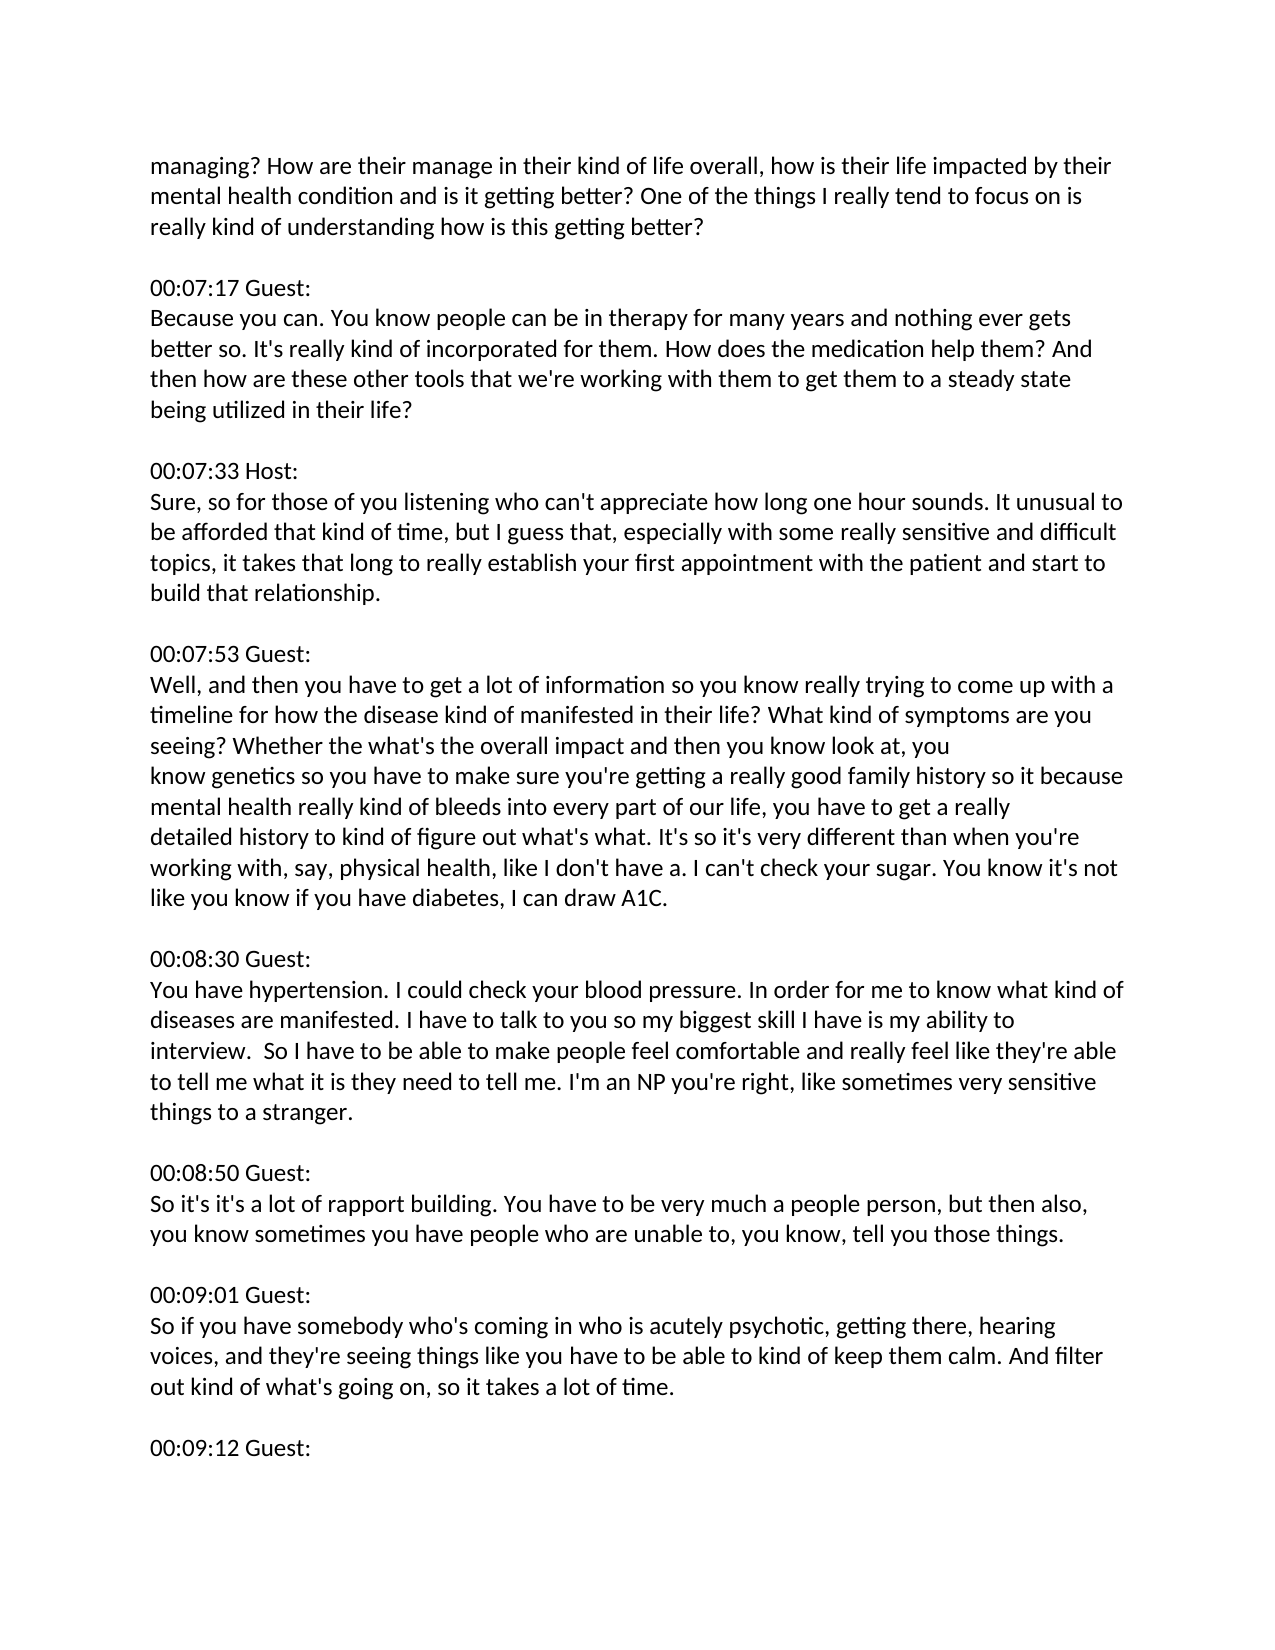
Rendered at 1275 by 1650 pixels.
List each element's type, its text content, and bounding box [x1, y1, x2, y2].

text 00:07:53 Guest: [150, 638, 1125, 669]
text Sure, so for those of you listening who can't appreciate how long one hour sounds. It unusual to be afforded that kind of time, but I guess that, especially with some really sensitive and difficult topics, it takes that long to really establish your first appointment with the patient and start to build that relationship. [150, 486, 1125, 608]
text Well, and then you have to get a lot of information so you know really trying to come up with a timeline for how the disease kind of manifested in their life? What kind of symptoms are you seeing? Whether the what's the overall impact and then you know look at, you know genetics so you have to make sure you're getting a really good family history so it because mental health really kind of bleeds into every part of our life, you have to get a really detailed history to kind of figure out what's what. It's so it's very different than when you're working with, say, physical health, like I don't have a. I can't check your sugar. You know it's not like you know if you have diabetes, I can draw A1C. [150, 669, 1125, 913]
text 00:09:01 Guest: [150, 1279, 1125, 1310]
text 00:07:17 Guest: [150, 272, 1125, 303]
text So it's it's a lot of rapport building. You have to be very much a people person, but then also, you know sometimes you have people who are unable to, you know, tell you those things. [150, 1188, 1125, 1249]
text So if you have somebody who's coming in who is acutely psychotic, getting there, hearing voices, and they're seeing things like you have to be able to kind of keep them calm. And filter out kind of what's going on, so it takes a lot of time. [150, 1310, 1125, 1401]
text 00:08:50 Guest: [150, 1157, 1125, 1188]
text 00:07:33 Host: [150, 455, 1125, 486]
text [150, 150, 1125, 242]
text You have hypertension. I could check your blood pressure. In order for me to know what kind of diseases are manifested. I have to talk to you so my biggest skill I have is my ability to interview. So I have to be able to make people feel comfortable and really feel like they're able to tell me what it is they need to tell me. I'm an NP you're right, like sometimes very sensitive things to a stranger. [150, 974, 1125, 1127]
text Because you can. You know people can be in therapy for many years and nothing ever gets better so. It's really kind of incorporated for them. How does the medication help them? And then how are these other tools that we're working with them to get them to a steady state being utilized in their life? [150, 303, 1125, 425]
text 00:09:12 Guest: [150, 1432, 1125, 1462]
text 00:08:30 Guest: [150, 943, 1125, 974]
